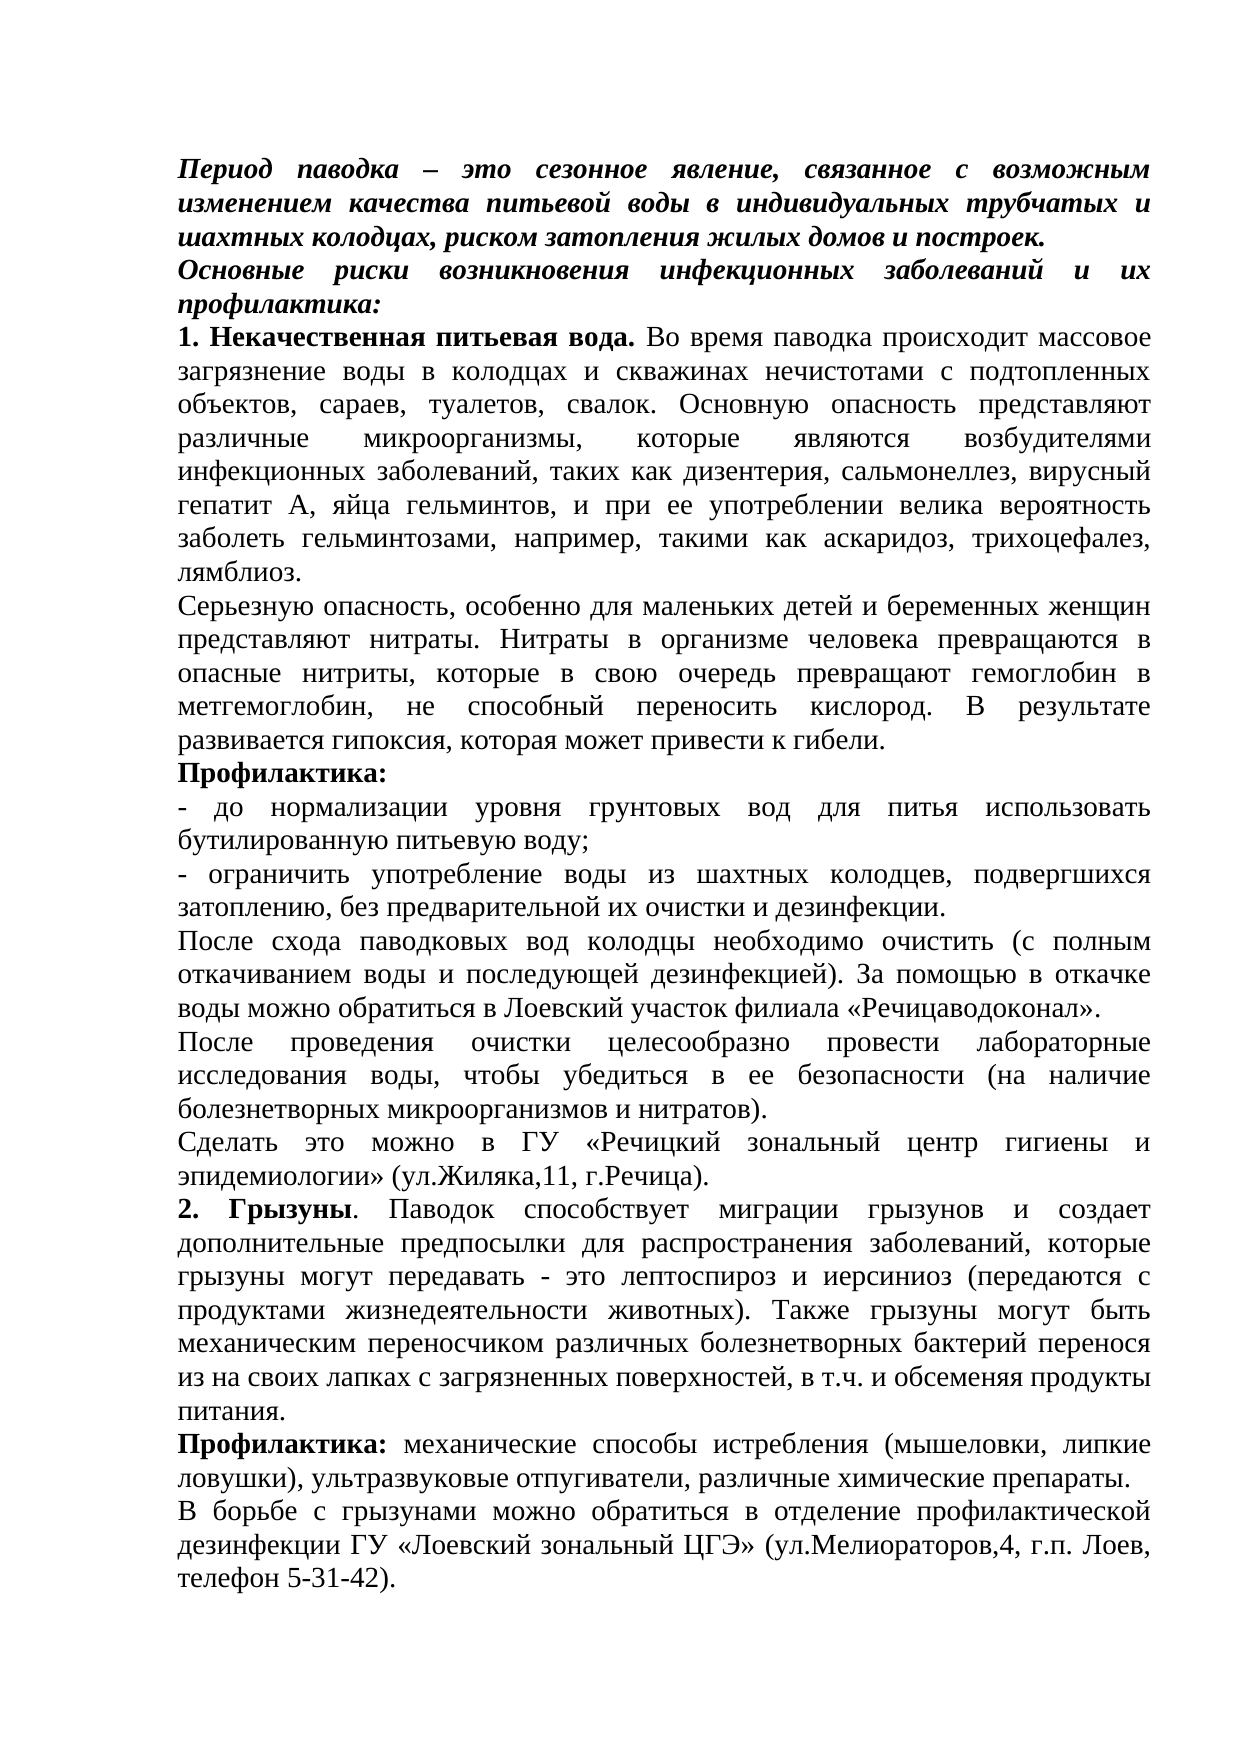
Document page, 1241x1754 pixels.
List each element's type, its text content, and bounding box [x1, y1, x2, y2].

text 1. Некачественная питьевая вода. Во время паводка происходит массовое загрязнение воды в колодцах и скважинах нечистотами с подтопленных объектов, сараев, туалетов, свалок. Основную опасность представляют различные микроорганизмы, которые являются возбудителями инфекционных заболеваний, таких как дизентерия, сальмонеллез, вирусный гепатит А, яйца гельминтов, и при ее употреблении велика вероятность заболеть гельминтозами, например, такими как аскаридоз, трихоцефалез, лямблиоз. [177, 319, 1152, 588]
text После проведения очистки целесообразно провести лабораторные исследования воды, чтобы убедиться в ее безопасности (на наличие болезнетворных микроорганизмов и нитратов). [177, 1024, 1152, 1124]
text Период паводка – это сезонное явление, связанное с возможным изменением качества питьевой воды в индивидуальных трубчатых и шахтных колодцах, риском затопления жилых домов и построек. [177, 152, 1152, 252]
text После схода паводковых вод колодцы необходимо очистить (с полным откачиванием воды и последующей дезинфекцией). За помощью в откачке воды можно обратиться в Лоевский участок филиала «Речицаводоконал». [177, 923, 1152, 1024]
text - до нормализации уровня грунтовых вод для питья использовать бутилированную питьевую воду; [177, 789, 1152, 856]
text Основные риски возникновения инфекционных заболеваний и их профилактика: [177, 252, 1152, 319]
text Серьезную опасность, особенно для маленьких детей и беременных женщин представляют нитраты. Нитраты в организме человека превращаются в опасные нитриты, которые в свою очередь превращают гемоглобин в метгемоглобин, не способный переносить кислород. В результате развивается гипоксия, которая может привести к гибели. [177, 588, 1152, 755]
text 2. Грызуны. Паводок способствует миграции грызунов и создает дополнительные предпосылки для распространения заболеваний, которые грызуны могут передавать - это лептоспироз и иерсиниоз (передаются с продуктами жизнедеятельности животных). Также грызуны могут быть механическим переносчиком различных болезнетворных бактерий перенося из на своих лапках с загрязненных поверхностей, в т.ч. и обсеменяя продукты питания. [177, 1191, 1152, 1426]
text - ограничить употребление воды из шахтных колодцев, подвергшихся затоплению, без предварительной их очистки и дезинфекции. [177, 856, 1152, 923]
text Сделать это можно в ГУ «Речицкий зональный центр гигиены и эпидемиологии» (ул.Жиляка,11, г.Речица). [177, 1124, 1152, 1191]
text В борьбе с грызунами можно обратиться в отделение профилактической дезинфекции ГУ «Лоевский зональный ЦГЭ» (ул.Мелиораторов,4, г.п. Лоев, телефон 5-31-42). [177, 1493, 1152, 1594]
text Профилактика: механические способы истребления (мышеловки, липкие ловушки), ультразвуковые отпугиватели, различные химические препараты. [177, 1426, 1152, 1493]
text Профилактика: [177, 755, 1152, 789]
